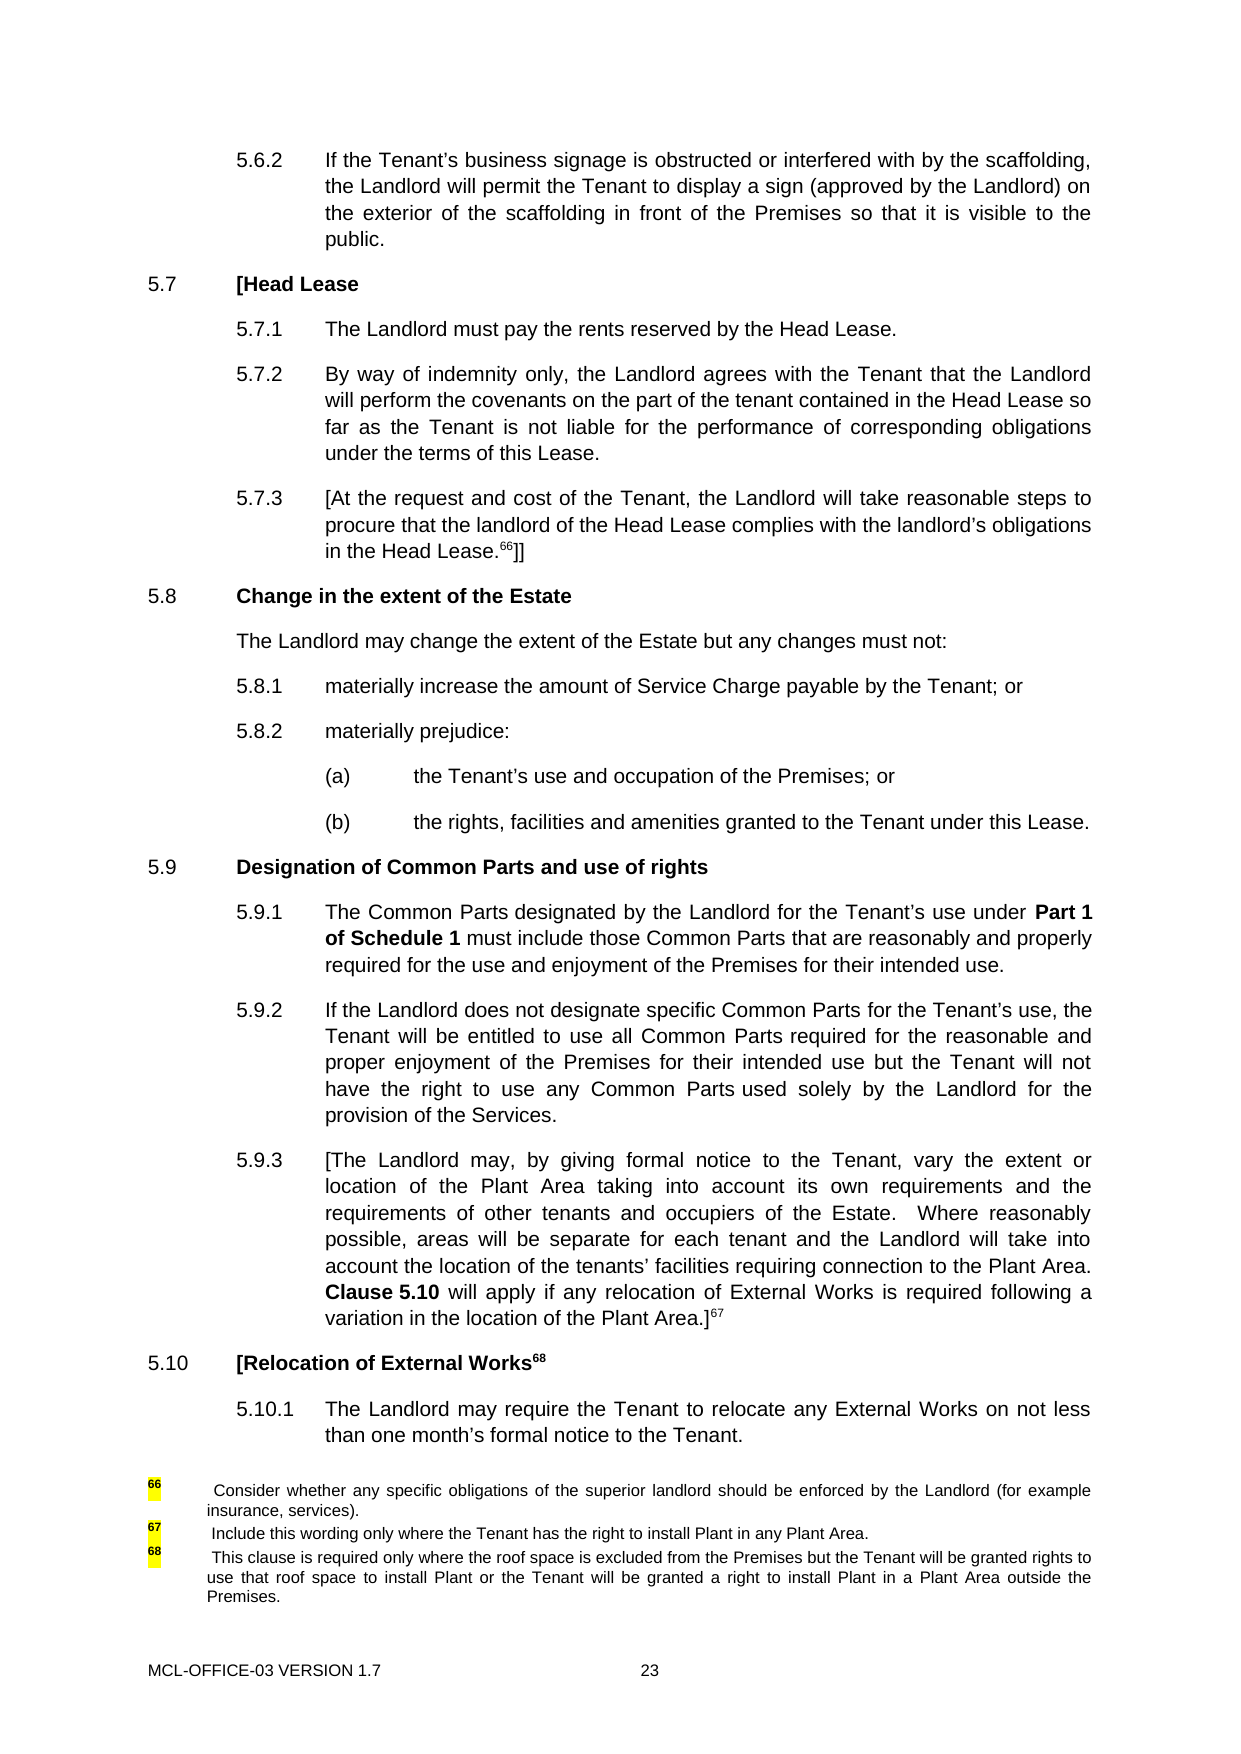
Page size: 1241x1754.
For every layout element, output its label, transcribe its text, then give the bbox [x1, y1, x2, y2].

subtitle Designation of Common Parts and use of rights [148, 854, 1093, 878]
subtitle The Common Parts designated by the Landlord for the Tenant’s use under Part 1 of Schedule 1 must include those Common Parts that are reasonably and properly required for the use and enjoyment of the Premises for their intended use. [236, 900, 1093, 976]
subtitle The Landlord must pay the rents reserved by the Head Lease. [236, 317, 1093, 341]
subtitle the rights, facilities and amenities granted to the Tenant under this Lease. [325, 809, 1093, 833]
subtitle By way of indemnity only, the Landlord agrees with the Tenant that the Landlord will perform the covenants on the part of the tenant contained in the Head Lease so far as the Tenant is not liable for the performance of corresponding obligations under the terms of this Lease. [236, 362, 1093, 465]
subtitle [Relocation of External Works [148, 1351, 1093, 1375]
subtitle [At the request and cost of the Tenant, the Landlord will take reasonable steps to procure that the landlord of the Head Lease complies with the landlord’s obligations in the Head Lease.]] [236, 486, 1093, 563]
text The Landlord may change the extent of the Estate but any changes must not: [236, 629, 1093, 653]
subtitle The Landlord may require the Tenant to relocate any External Works on not less than one month’s formal notice to the Tenant. [236, 1396, 1093, 1447]
subtitle materially prejudice: [236, 719, 1093, 743]
subtitle If the Landlord does not designate specific Common Parts for the Tenant’s use, the Tenant will be entitled to use all Common Parts required for the reasonable and proper enjoyment of the Premises for their intended use but the Tenant will not have the right to use any Common Parts used solely by the Landlord for the provision of the Services. [236, 997, 1093, 1127]
subtitle Change in the extent of the Estate [148, 584, 1093, 608]
subtitle the Tenant’s use and occupation of the Premises; or [325, 764, 1093, 788]
subtitle [The Landlord may, by giving formal notice to the Tenant, vary the extent or location of the Plant Area taking into account its own requirements and the requirements of other tenants and occupiers of the Estate. Where reasonably possible, areas will be separate for each tenant and the Landlord will take into account the location of the tenants’ facilities requiring connection to the Plant Area. Clause 5.10 will apply if any relocation of External Works is required following a variation in the location of the Plant Area.] [236, 1148, 1093, 1330]
subtitle If the Tenant’s business signage is obstructed or interfered with by the scaffolding, the Landlord will permit the Tenant to display a sign (approved by the Landlord) on the exterior of the scaffolding in front of the Premises so that it is visible to the public. [236, 148, 1093, 251]
subtitle materially increase the amount of Service Charge payable by the Tenant; or [236, 674, 1093, 698]
subtitle [Head Lease [148, 272, 1093, 296]
